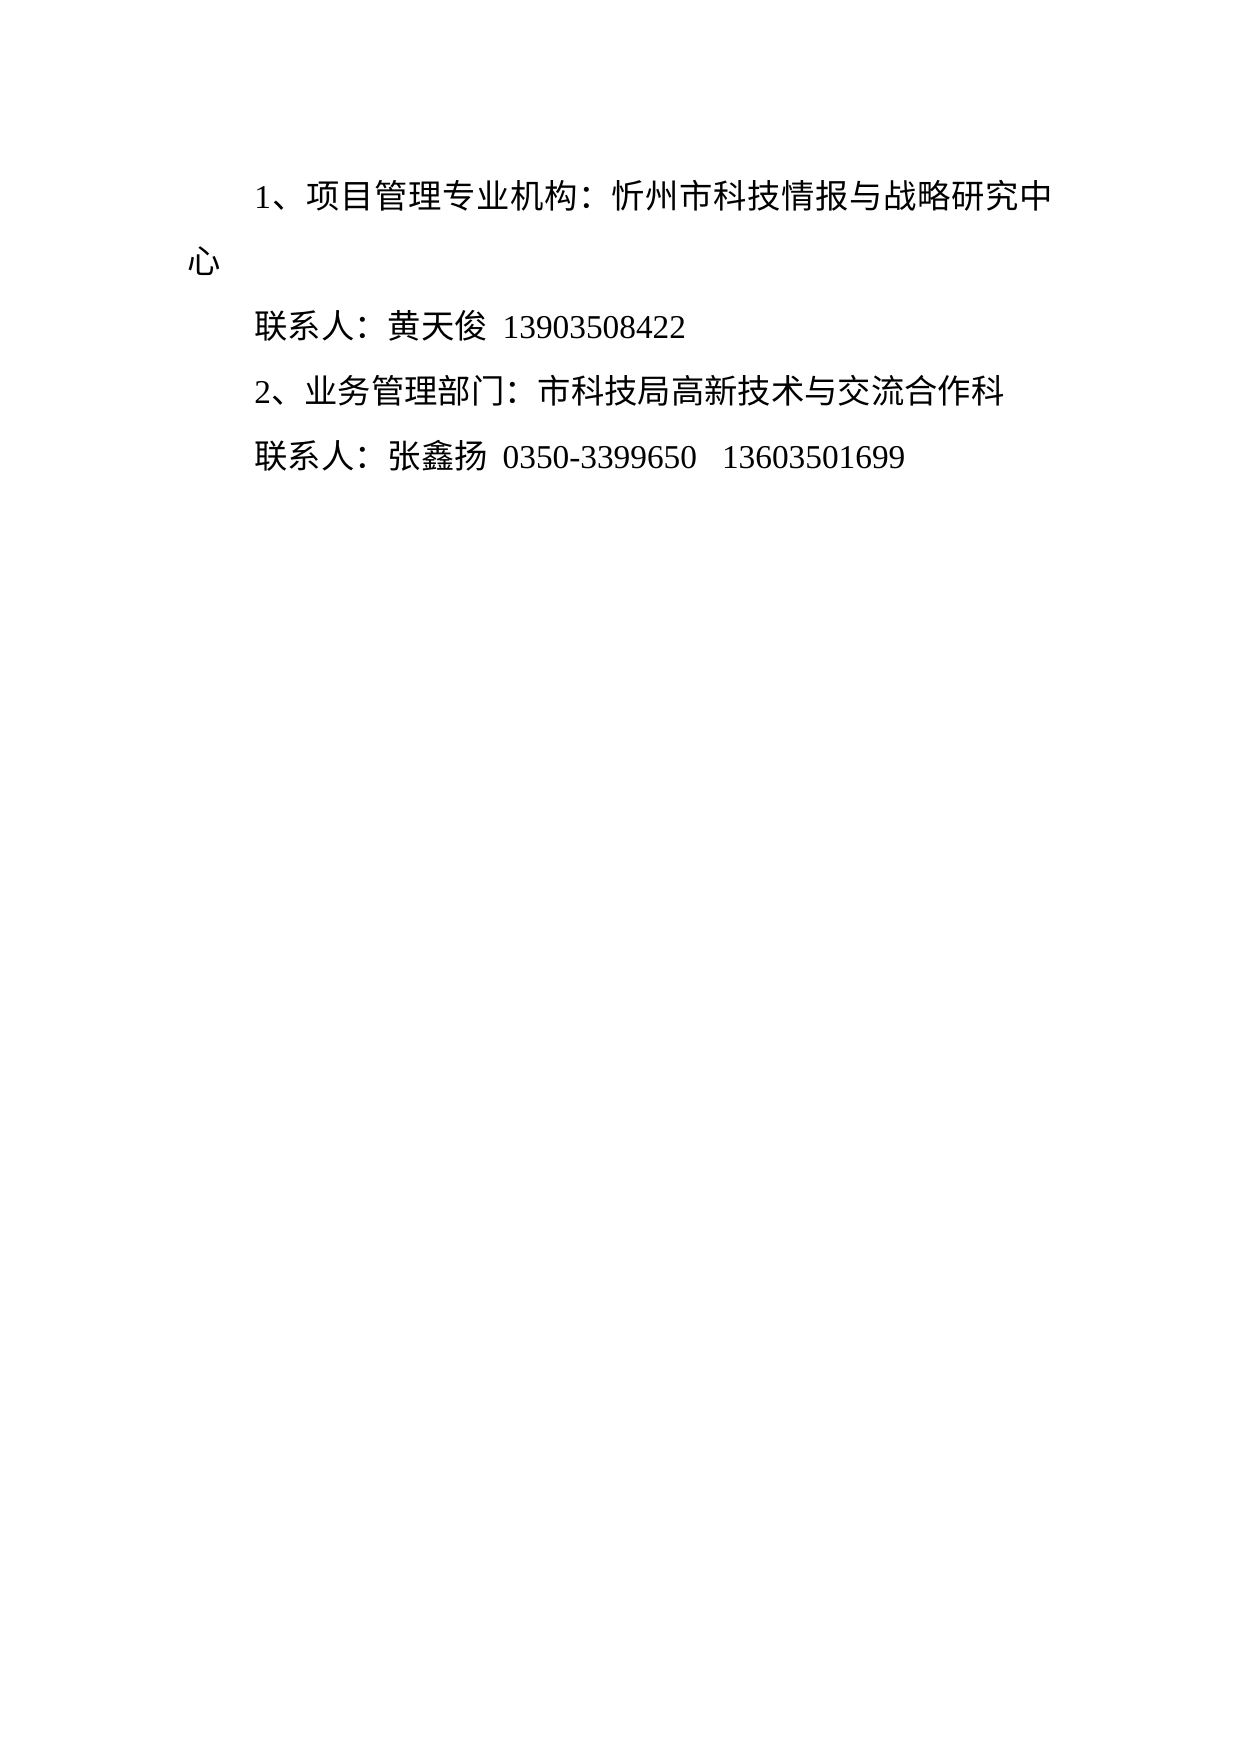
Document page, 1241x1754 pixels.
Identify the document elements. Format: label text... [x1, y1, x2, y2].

text 2、业务管理部门：市科技局高新技术与交流合作科 [187, 357, 1053, 422]
text 联系人：张鑫扬 0350-3399650 13603501699 [187, 422, 1053, 487]
text 联系人：黄天俊 13903508422 [187, 292, 1053, 357]
text 1、项目管理专业机构：忻州市科技情报与战略研究中心 [187, 162, 1053, 292]
